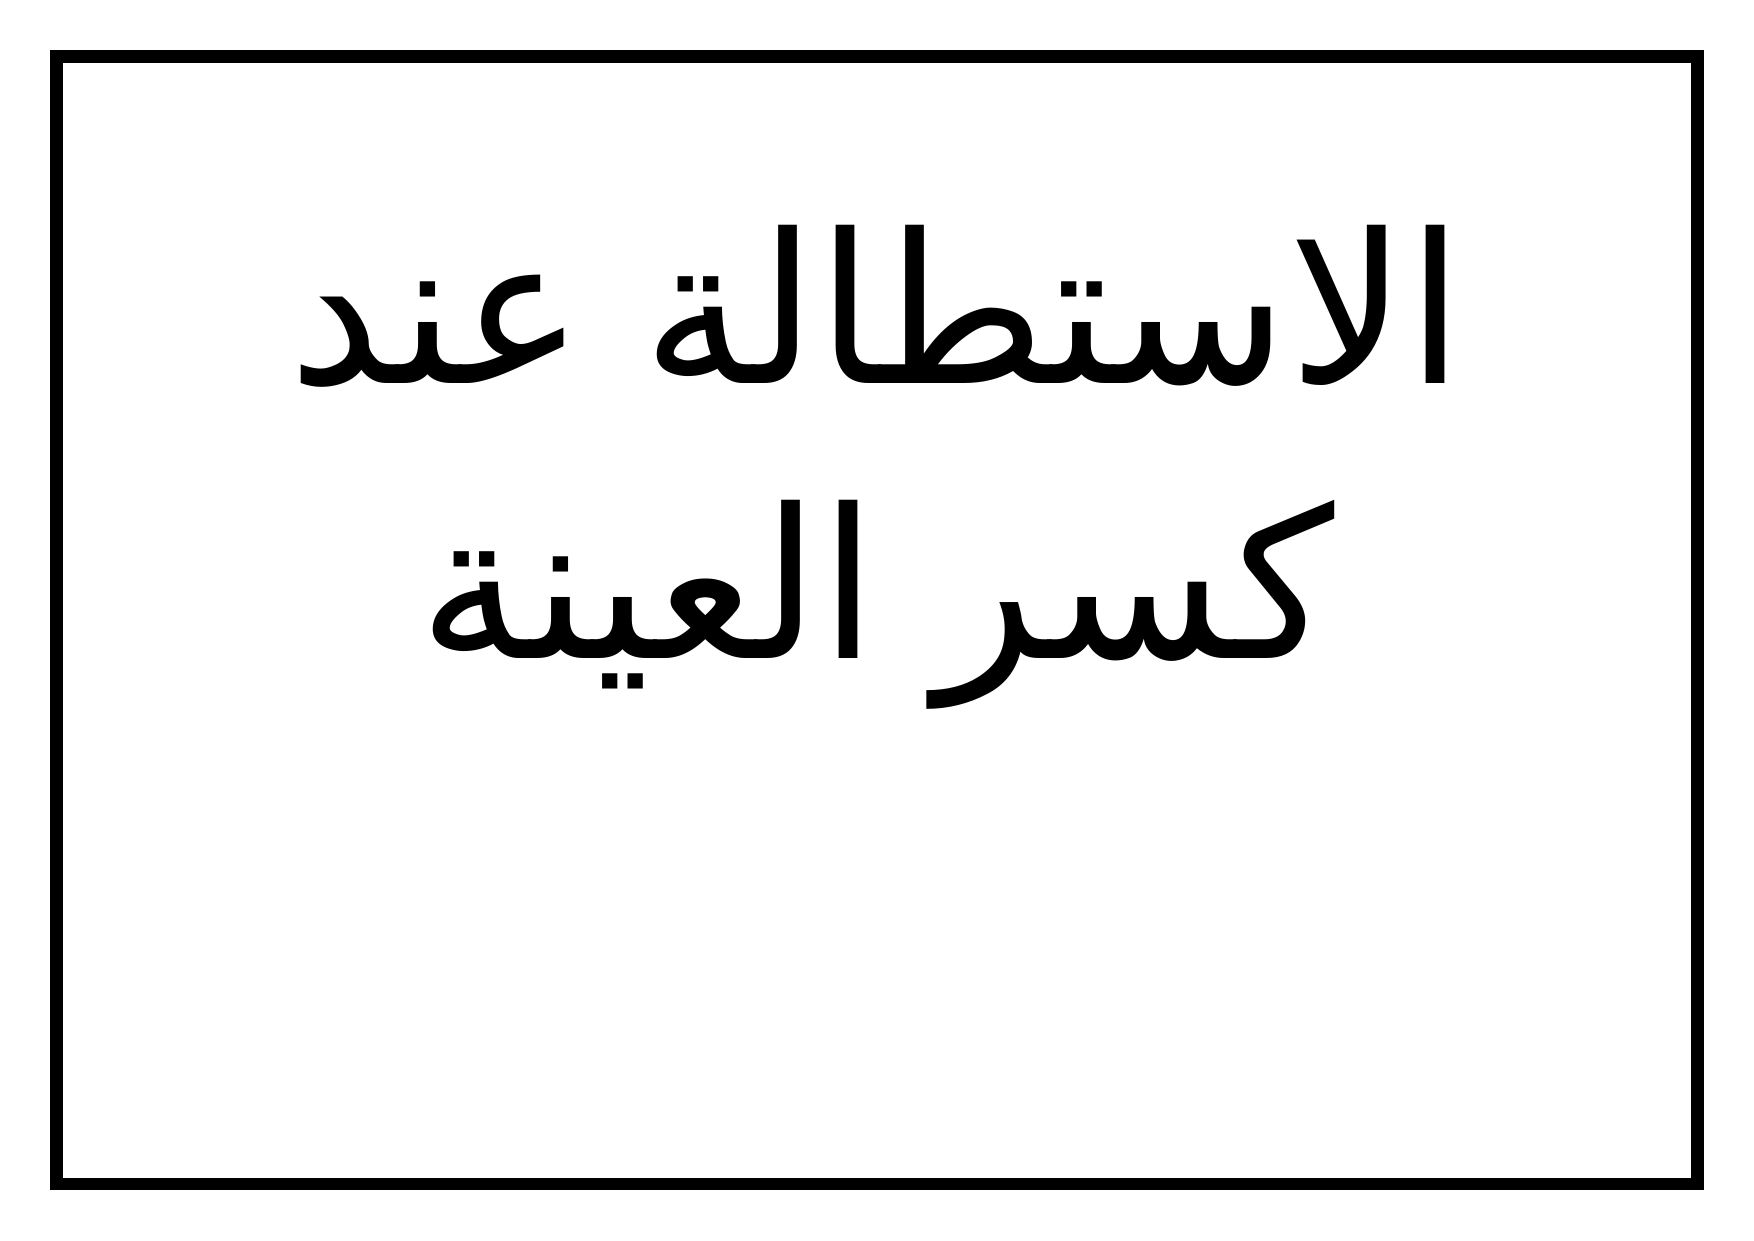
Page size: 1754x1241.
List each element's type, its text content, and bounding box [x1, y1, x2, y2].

text الاستطالة عند كسر العينة [150, 187, 1604, 703]
